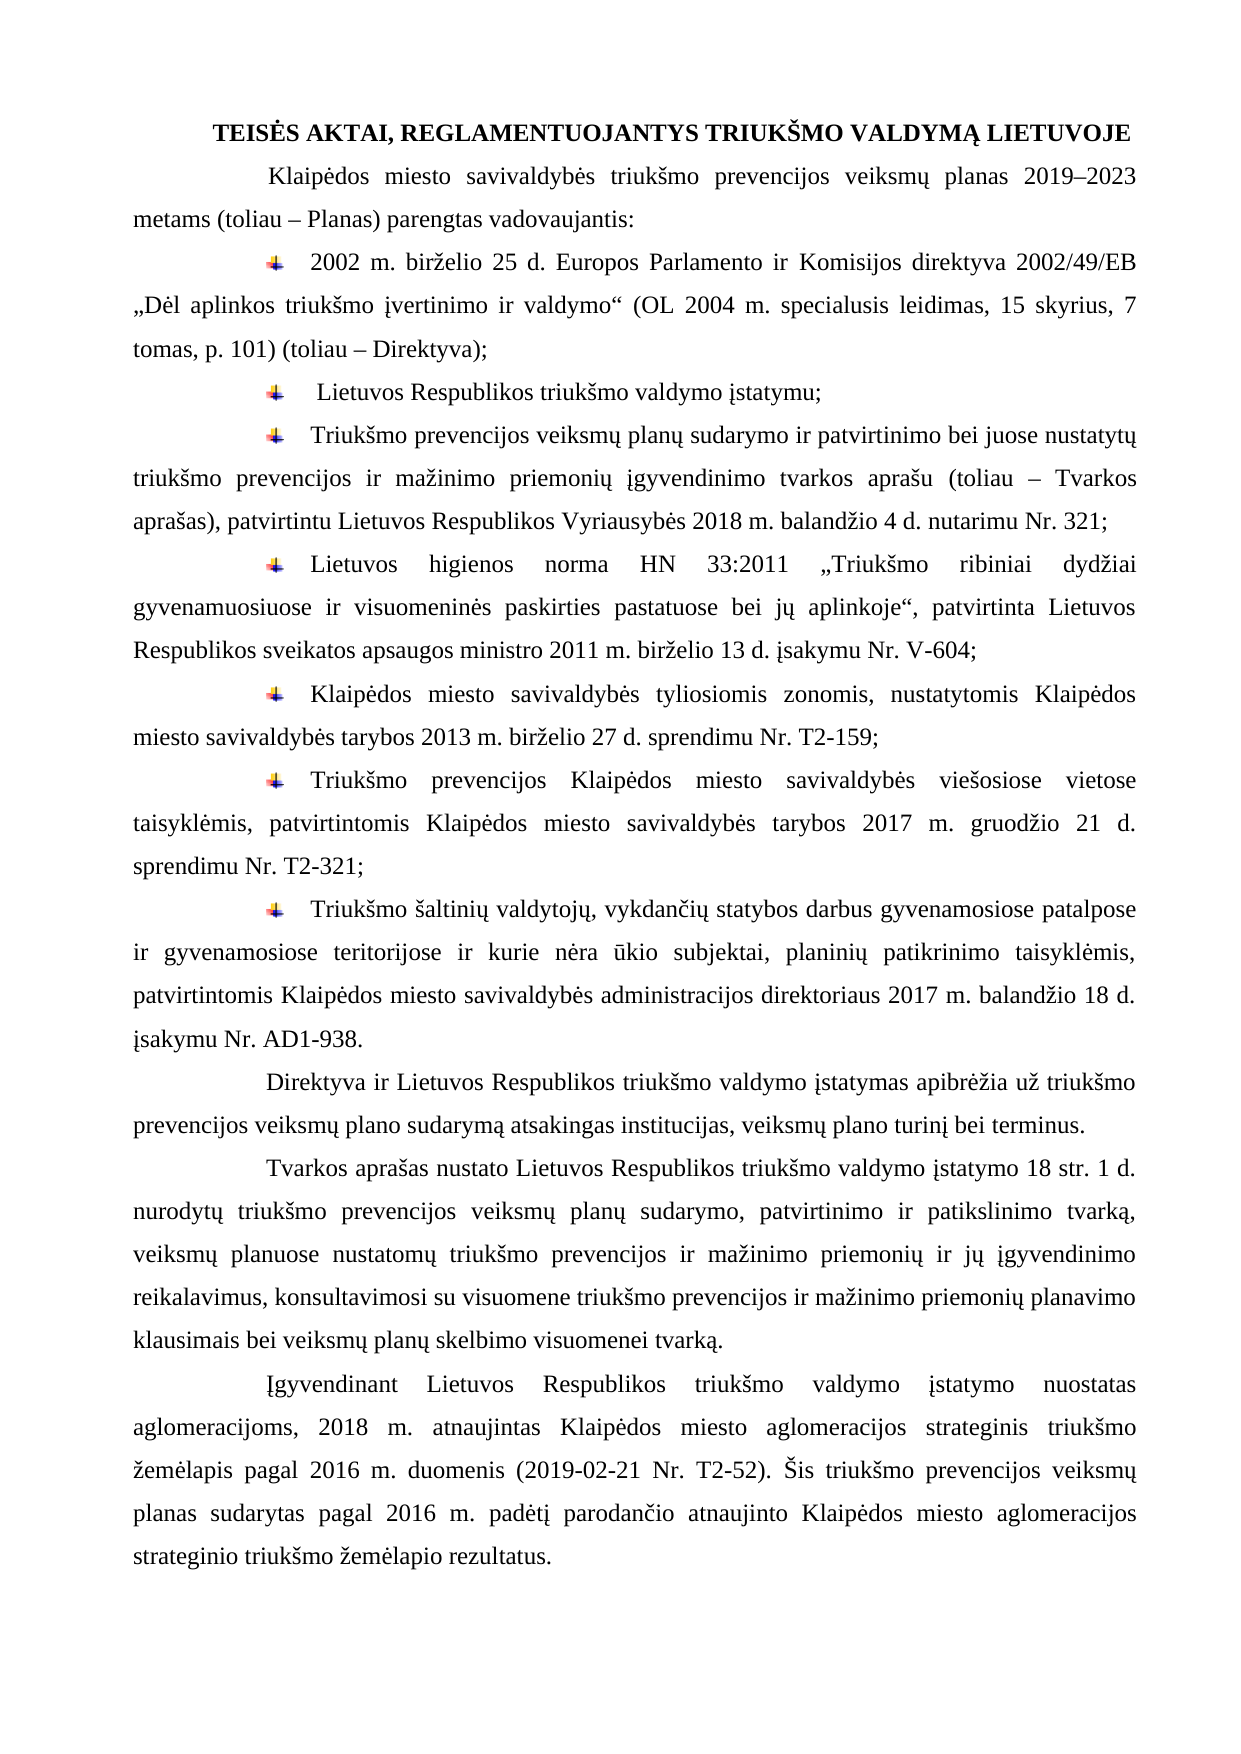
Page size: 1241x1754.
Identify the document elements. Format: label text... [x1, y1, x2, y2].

text Teisės aktai, reglamentuojantys triukšmo valdymą Lietuvoje [133, 118, 1137, 147]
picture [266, 383, 284, 401]
list Triukšmo šaltinių valdytojų, vykdančių statybos darbus gyvenamosiose patalpose ir gyvenamosiose teritorijose ir kurie nėra ūkio subjektai, planinių patikrinimo taisyklėmis, patvirtintomis Klaipėdos miesto savivaldybės administracijos direktoriaus 2017 m. balandžio 18 d. įsakymu Nr. AD1-938. [133, 894, 1137, 1052]
list Triukšmo prevencijos Klaipėdos miesto savivaldybės viešosiose vietose taisyklėmis, patvirtintomis Klaipėdos miesto savivaldybės tarybos 2017 m. gruodžio 21 d. sprendimu Nr. T2-321; [133, 765, 1137, 880]
text Klaipėdos miesto savivaldybės triukšmo prevencijos veiksmų planas 2019–2023 metams (toliau – Planas) parengtas vadovaujantis: [133, 161, 1137, 233]
picture [266, 685, 284, 702]
picture [266, 254, 284, 271]
picture [266, 901, 284, 918]
list Klaipėdos miesto savivaldybės tyliosiomis zonomis, nustatytomis Klaipėdos miesto savivaldybės tarybos 2013 m. birželio 27 d. sprendimu Nr. T2-159; [133, 679, 1137, 751]
list Lietuvos Respublikos triukšmo valdymo įstatymu; [133, 377, 1137, 406]
picture [266, 426, 284, 444]
list Lietuvos higienos norma HN 33:2011 „Triukšmo ribiniai dydžiai gyvenamuosiuose ir visuomeninės paskirties pastatuose bei jų aplinkoje“, patvirtinta Lietuvos Respublikos sveikatos apsaugos ministro 2011 m. birželio 13 d. įsakymu Nr. V-604; [133, 549, 1137, 664]
text Įgyvendinant Lietuvos Respublikos triukšmo valdymo įstatymo nuostatas aglomeracijoms, 2018 m. atnaujintas Klaipėdos miesto aglomeracijos strateginis triukšmo žemėlapis pagal 2016 m. duomenis (2019-02-21 Nr. T2-52). Šis triukšmo prevencijos veiksmų planas sudarytas pagal 2016 m. padėtį parodančio atnaujinto Klaipėdos miesto aglomeracijos strateginio triukšmo žemėlapio rezultatus. [133, 1369, 1137, 1570]
text Tvarkos aprašas nustato Lietuvos Respublikos triukšmo valdymo įstatymo 18 str. 1 d. nurodytų triukšmo prevencijos veiksmų planų sudarymo, patvirtinimo ir patikslinimo tvarką, veiksmų planuose nustatomų triukšmo prevencijos ir mažinimo priemonių ir jų įgyvendinimo reikalavimus, konsultavimosi su visuomene triukšmo prevencijos ir mažinimo priemonių planavimo klausimais bei veiksmų planų skelbimo visuomenei tvarką. [133, 1153, 1137, 1354]
picture [266, 771, 284, 789]
list 2002 m. birželio 25 d. Europos Parlamento ir Komisijos direktyva 2002/49/EB „Dėl aplinkos triukšmo įvertinimo ir valdymo“ (OL 2004 m. specialusis leidimas, 15 skyrius, 7 tomas, p. 101) (toliau – Direktyva); [133, 247, 1137, 362]
text Direktyva ir Lietuvos Respublikos triukšmo valdymo įstatymas apibrėžia už triukšmo prevencijos veiksmų plano sudarymą atsakingas institucijas, veiksmų plano turinį bei terminus. [133, 1067, 1137, 1139]
picture [266, 556, 284, 573]
list Triukšmo prevencijos veiksmų planų sudarymo ir patvirtinimo bei juose nustatytų triukšmo prevencijos ir mažinimo priemonių įgyvendinimo tvarkos aprašu (toliau – Tvarkos aprašas), patvirtintu Lietuvos Respublikos Vyriausybės 2018 m. balandžio 4 d. nutarimu Nr. 321; [133, 420, 1137, 535]
